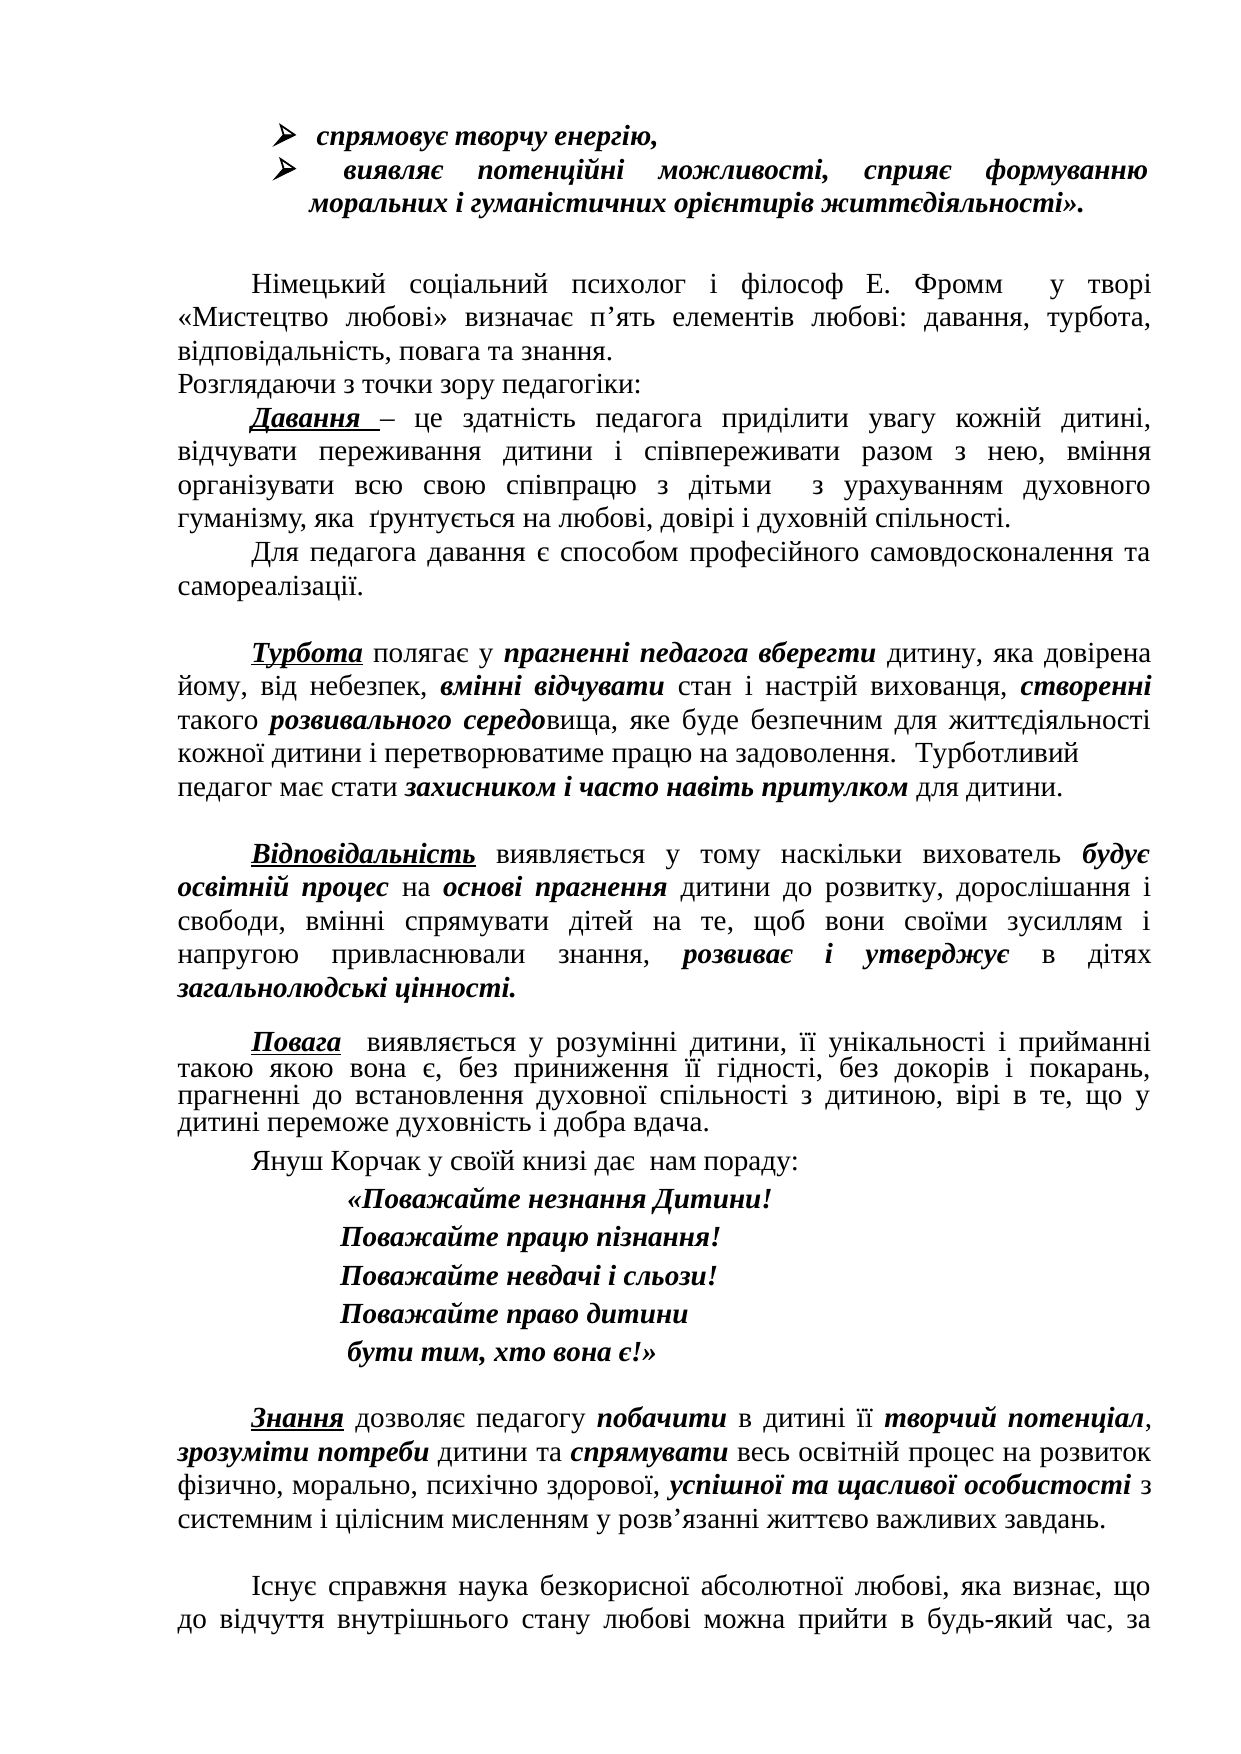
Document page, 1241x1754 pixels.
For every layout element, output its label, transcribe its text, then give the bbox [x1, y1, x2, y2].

text Поважайте працю пізнання! [340, 1226, 1152, 1252]
text Розглядаючи з точки зору педагогіки: [177, 366, 1152, 400]
text Німецький соціальний психолог і філософ Е. Фромм у творі «Мистецтво любові» визначає п’ять елементів любові: давання, турбота, відповідальність, повага та знання. [177, 266, 1152, 366]
text Відповідальність виявляється у тому наскільки вихователь будує освітній процес на основі прагнення дитини до розвитку, дорослішання і свободи, вмінні спрямувати дітей на те, щоб вони своїми зусиллям і напругою привласнювали знання, розвиває і утверджує в дітях загальнолюдські цінності. [177, 836, 1152, 1004]
text Поважайте невдачі і сльози! [340, 1264, 1152, 1290]
list виявляє потенційні можливості, сприяє формуванню моральних і гуманістичних орієнтирів життєдіяльності». [272, 152, 1152, 219]
text «Поважайте незнання Дитини! [340, 1187, 1152, 1214]
text Януш Корчак у своїй книзі дає нам пораду: [177, 1149, 1152, 1176]
text Давання – це здатність педагога приділити увагу кожній дитині, відчувати переживання дитини і співпереживати разом з нею, вміння організувати всю свою співпрацю з дітьми з урахуванням духовного гуманізму, яка ґрунтується на любові, довірі і духовній спільності. [177, 400, 1152, 534]
text Повага виявляється у розумінні дитини, її унікальності і прийманні такою якою вона є, без приниження її гідності, без докорів і покарань, прагненні до встановлення духовної спільності з дитиною, вірі в те, що у дитині переможе духовність і добра вдача. [177, 1031, 1152, 1138]
text бути тим, хто вона є!» [340, 1340, 1152, 1367]
text Турбота полягає у прагненні педагога вберегти дитину, яка довірена йому, від небезпек, вмінні відчувати стан і настрій вихованця, створенні такого розвивального середовища, яке буде безпечним для життєдіяльності кожної дитини і перетворюватиме працю на задоволення. Турботливий педагог має стати захисником і часто навіть притулком для дитини. [177, 635, 1152, 802]
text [177, 1568, 1152, 1635]
list спрямовує творчу енергію, [272, 118, 1152, 152]
text Знання дозволяє педагогу побачити в дитині її творчий потенціал, зрозуміти потреби дитини та спрямувати весь освітній процес на розвиток фізично, морально, психічно здорової, успішної та щасливої особистості з системним і цілісним мисленням у розв’язанні життєво важливих завдань. [177, 1400, 1152, 1534]
text Поважайте право дитини [340, 1302, 1152, 1328]
text Для педагога давання є способом професійного самовдосконалення та самореалізації. [177, 534, 1152, 601]
